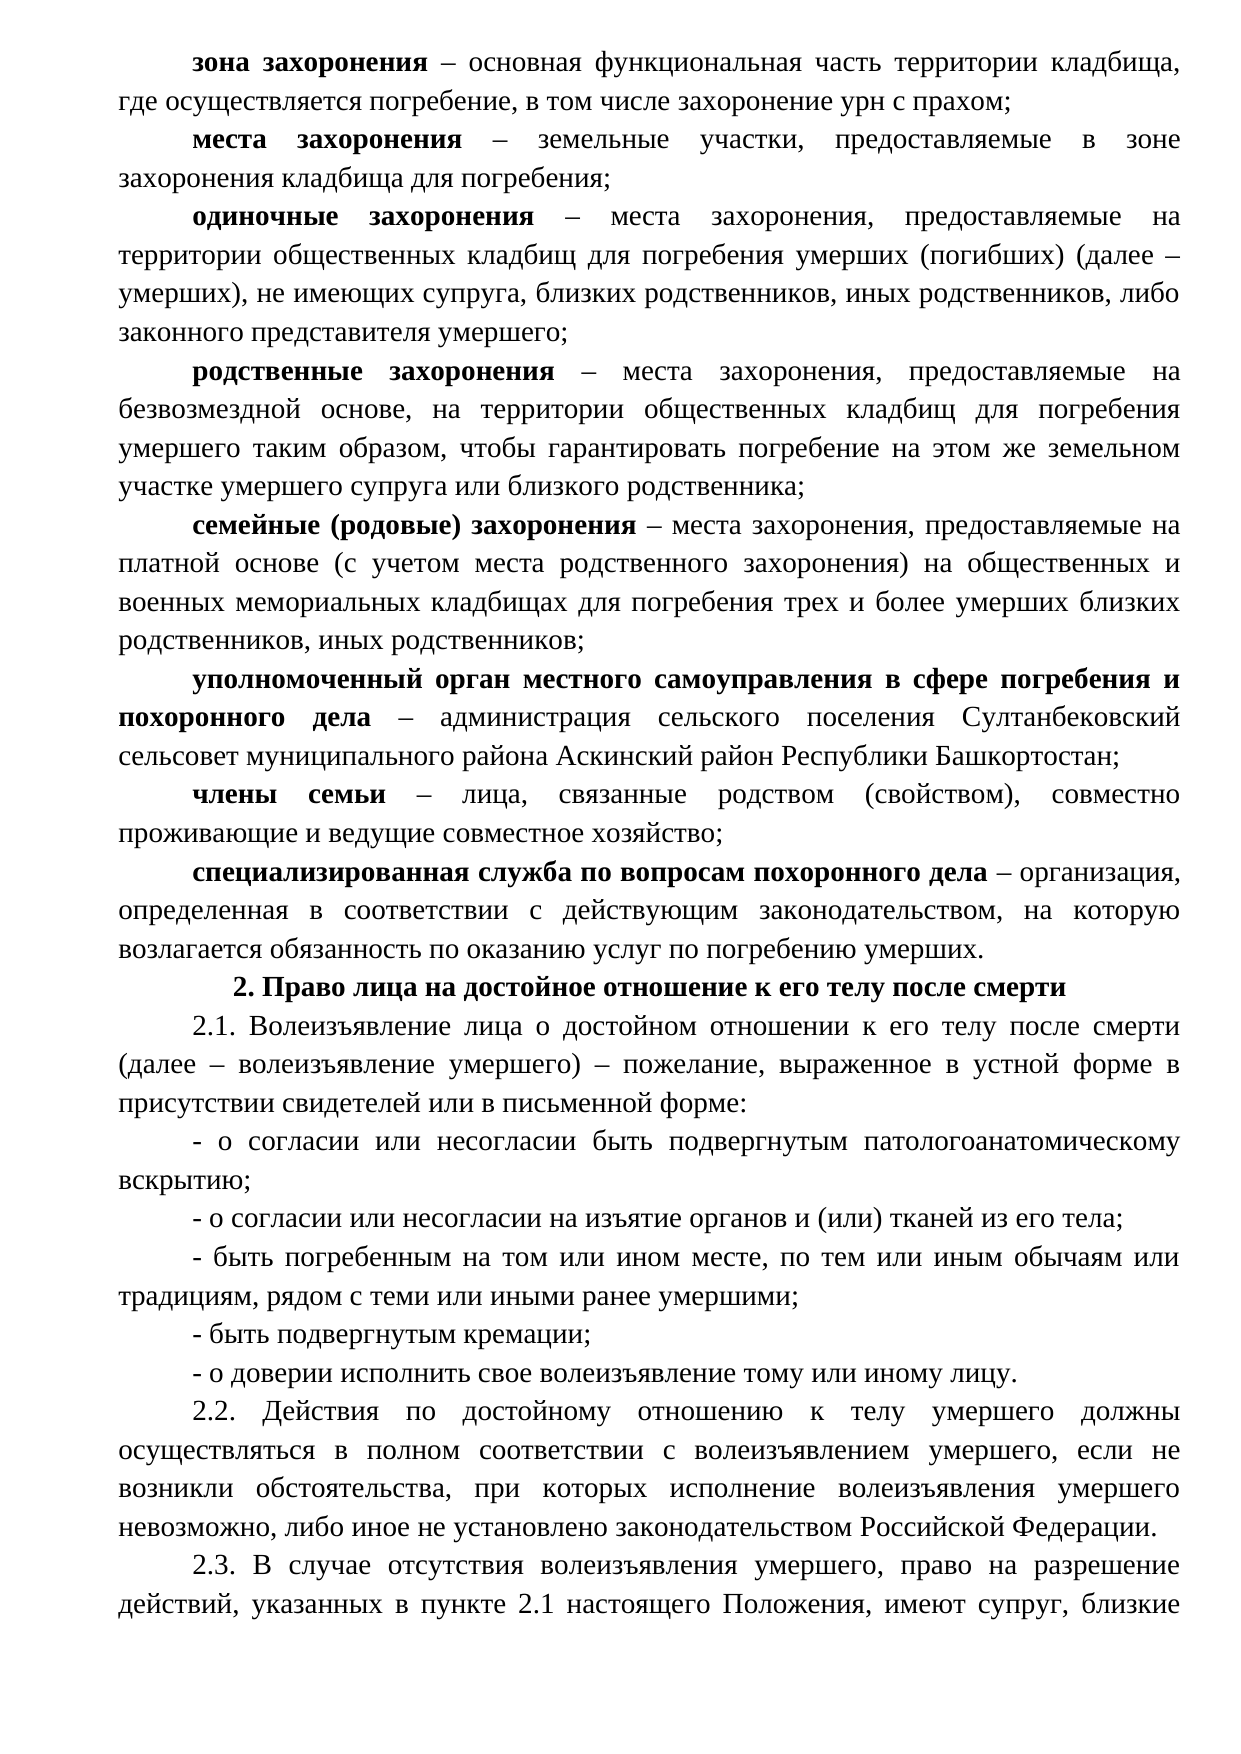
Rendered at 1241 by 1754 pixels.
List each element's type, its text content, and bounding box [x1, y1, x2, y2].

text специализированная служба по вопросам похоронного дела – организация, определенная в соответствии с действующим законодательством, на которую возлагается обязанность по оказанию услуг по погребению умерших. [118, 854, 1181, 964]
text 2. Право лица на достойное отношение к его телу после смерти [118, 969, 1181, 1003]
text уполномоченный орган местного самоуправления в сфере погребения и похоронного дела – администрация сельского поселения Султанбековский сельсовет муниципального района Аскинский район Республики Башкортостан; [118, 661, 1181, 772]
text - о доверии исполнить свое волеизъявление тому или иному лицу. [118, 1355, 1181, 1388]
text члены семьи – лица, связанные родством (свойством), совместно проживающие и ведущие совместное хозяйство; [118, 777, 1181, 849]
text - о согласии или несогласии на изъятие органов и (или) тканей из его тела; [118, 1201, 1181, 1234]
text 2.1. Волеизъявление лица о достойном отношении к его телу после смерти (далее – волеизъявление умершего) – пожелание, выраженное в устной форме в присутствии свидетелей или в письменной форме: [118, 1008, 1181, 1118]
text семейные (родовые) захоронения – места захоронения, предоставляемые на платной основе (с учетом места родственного захоронения) на общественных и военных мемориальных кладбищах для погребения трех и более умерших близких родственников, иных родственников; [118, 507, 1181, 656]
text родственные захоронения – места захоронения, предоставляемые на безвозмездной основе, на территории общественных кладбищ для погребения умершего таким образом, чтобы гарантировать погребение на этом же земельном участке умершего супруга или близкого родственника; [118, 353, 1181, 502]
text зона захоронения – основная функциональная часть территории кладбища, где осуществляется погребение, в том числе захоронение урн с прахом; [118, 44, 1181, 116]
text - о согласии или несогласии быть подвергнутым патологоанатомическому вскрытию; [118, 1123, 1181, 1196]
text одиночные захоронения – места захоронения, предоставляемые на территории общественных кладбищ для погребения умерших (погибших) (далее – умерших), не имеющих супруга, близких родственников, иных родственников, либо законного представителя умершего; [118, 198, 1181, 348]
text - быть подвергнутым кремации; [118, 1316, 1181, 1350]
text места захоронения – земельные участки, предоставляемые в зоне захоронения кладбища для погребения; [118, 121, 1181, 193]
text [118, 1547, 1181, 1619]
text - быть погребенным на том или ином месте, по тем или иным обычаям или традициям, рядом с теми или иными ранее умершими; [118, 1239, 1181, 1311]
text 2.2. Действия по достойному отношению к телу умершего должны осуществляться в полном соответствии с волеизъявлением умершего, если не возникли обстоятельства, при которых исполнение волеизъявления умершего невозможно, либо иное не установлено законодательством Российской Федерации. [118, 1393, 1181, 1542]
